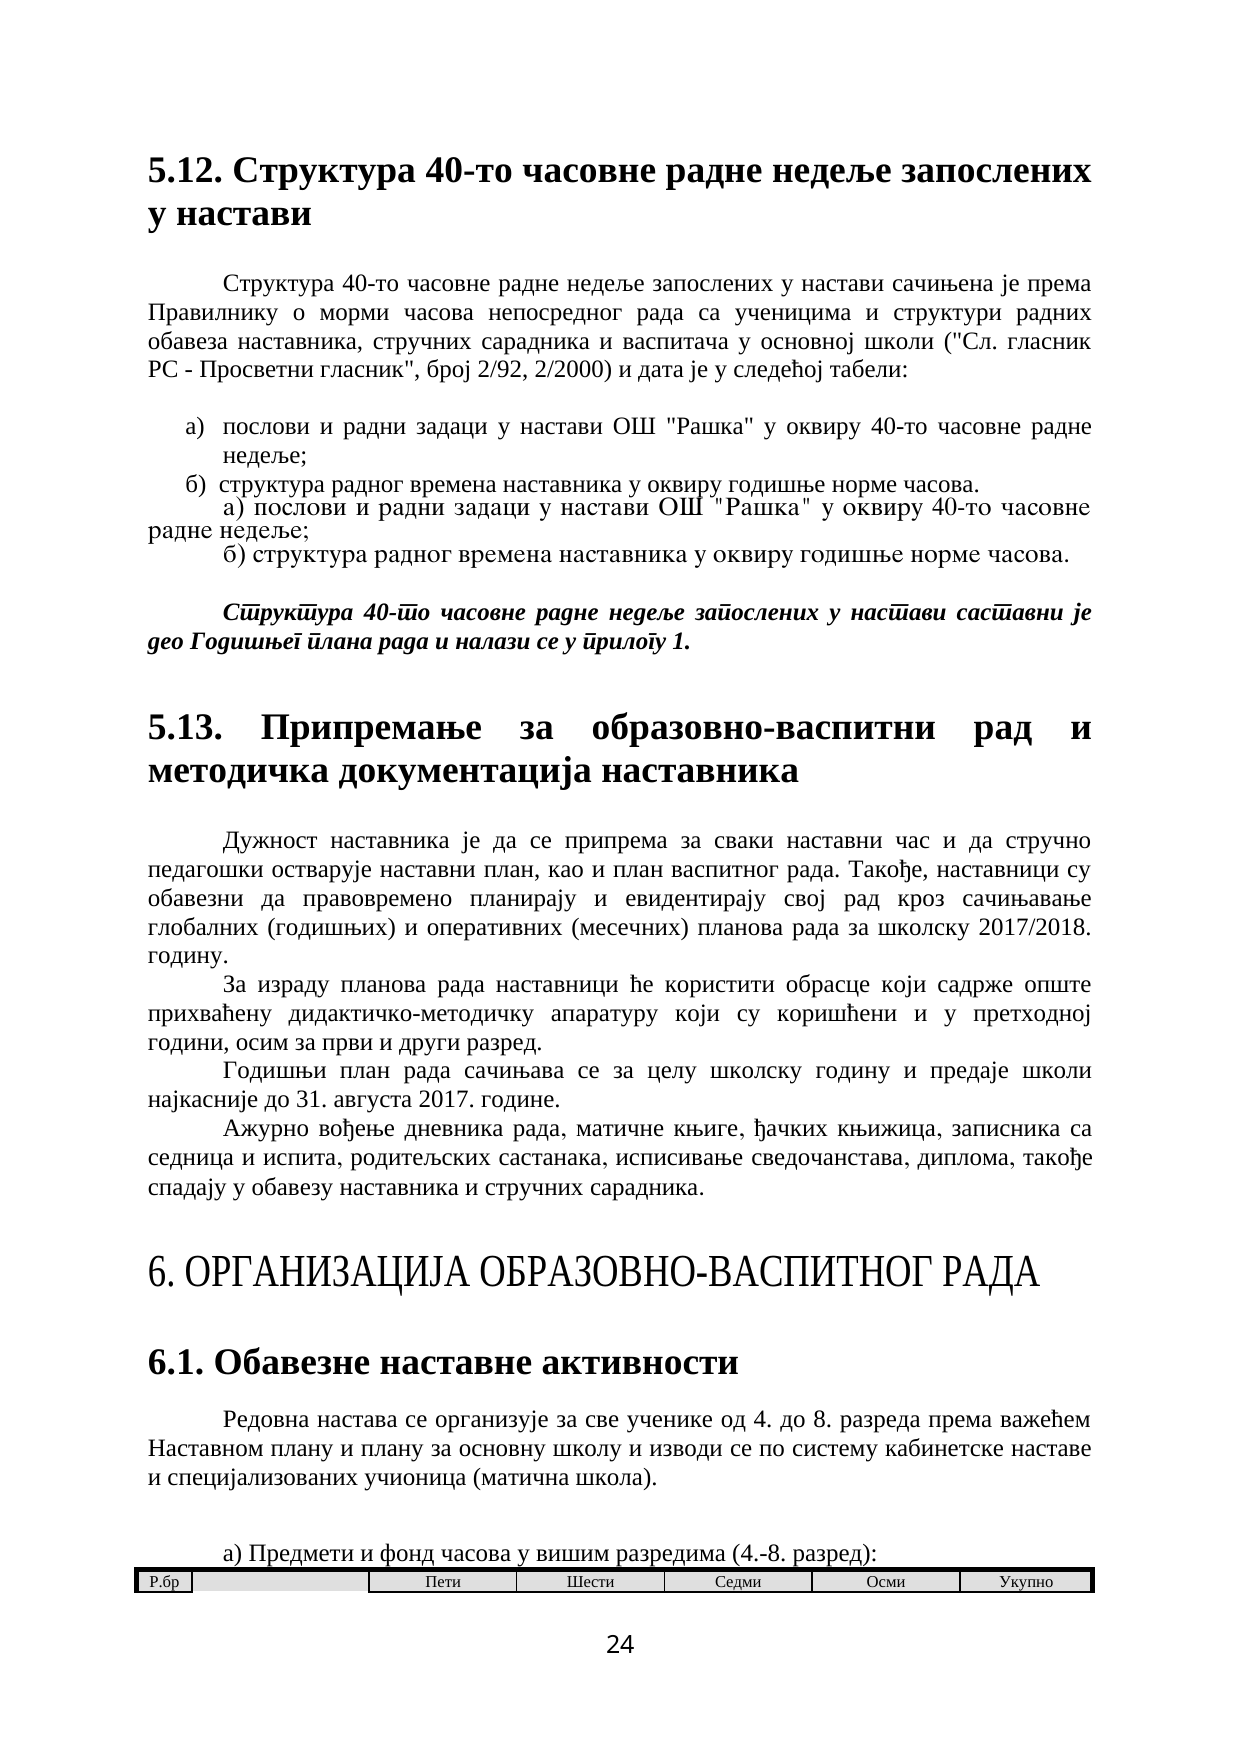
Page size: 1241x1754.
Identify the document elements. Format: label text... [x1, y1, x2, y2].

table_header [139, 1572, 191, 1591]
text 5.12. Структура 40-то часовне радне недеље запослених у настави [148, 148, 1093, 234]
text Структура 40-то часовне радне недеље запослених у настави саставни је део Годишњег плана рада и налази се у прилогу 1. [148, 597, 1093, 655]
text б) структура радног времена наставника у оквиру годишње норме часова. [185, 469, 1093, 497]
text Годишњи план рада сачињава се за целу школску годину и предаје школи најкасније до 31. августа 2017. године. [148, 1055, 1093, 1113]
text Дужност наставника је да се припрема за сваки наставни час и да стручно педагошки остварује наставни план, као и план васпитног рада. Такође, наставници су обавезни да правовремено планирају и евидентирају свој рад кроз сачињавање глобалних (годишњих) и оперативних (месечних) планова рада за школску 2017/2018. годину. [148, 825, 1093, 969]
text b) struktura radnog vremena nastavnika u okviru godi{we norme ~asova. [148, 545, 1093, 569]
text 5.13. Припремање за образовно-васпитни рад и методичка документација наставника [148, 705, 1093, 791]
text За израду планова рада наставници ће користити обрасце који садрже опште прихваћену дидактичко-методичку апаратуру који су коришћени и у претходној години, осим за први и други разред. [148, 969, 1093, 1055]
text Редовна настава се организује за све ученике од 4. до 8. разреда према важећем Наставном плану и плану за основну школу и изводи се по систему кабинетске наставе и специјализованих учионица (матична школа). [148, 1404, 1093, 1491]
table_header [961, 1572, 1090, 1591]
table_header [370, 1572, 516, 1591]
text a) poslovi i radni zadaci u nastavi O[ "Ra{ka" u okviru 40-to ~asovne radne nedeqe; [148, 497, 1093, 545]
text 6. ОРГАНИЗАЦИЈА ОБРАЗОВНО-ВАСПИТНОГ РАДА [148, 1243, 1093, 1296]
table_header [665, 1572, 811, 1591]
text а) Предмети и фонд часова у вишим разредима (4.-8. разред): [148, 1538, 1093, 1567]
text Структура 40-то часовне радне недеље запослених у настави сачињена је према Правилнику о морми часова непосредног рада са ученицима и структури радних обавеза наставника, стручних сарадника и васпитача у основној школи ("Сл. гласник РС - Просветни гласник", број 2/92, 2/2000) и дата је у следећој табели: [148, 268, 1093, 383]
text Ажурно вођење дневника рада, матичне књиге, ђачких књижица, записника са седница и испита, родитељских састанака, исписивање сведочанстава, диплома, такође спадају у обавезу наставника и стручних сарадника. [148, 1113, 1093, 1201]
list послови и радни задаци у настави ОШ "Рашка" у оквиру 40-то часовне радне недеље; [185, 411, 1093, 469]
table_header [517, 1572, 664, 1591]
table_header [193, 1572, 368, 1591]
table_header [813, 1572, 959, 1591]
text 6.1. Обавезне наставне активности [148, 1340, 1093, 1383]
